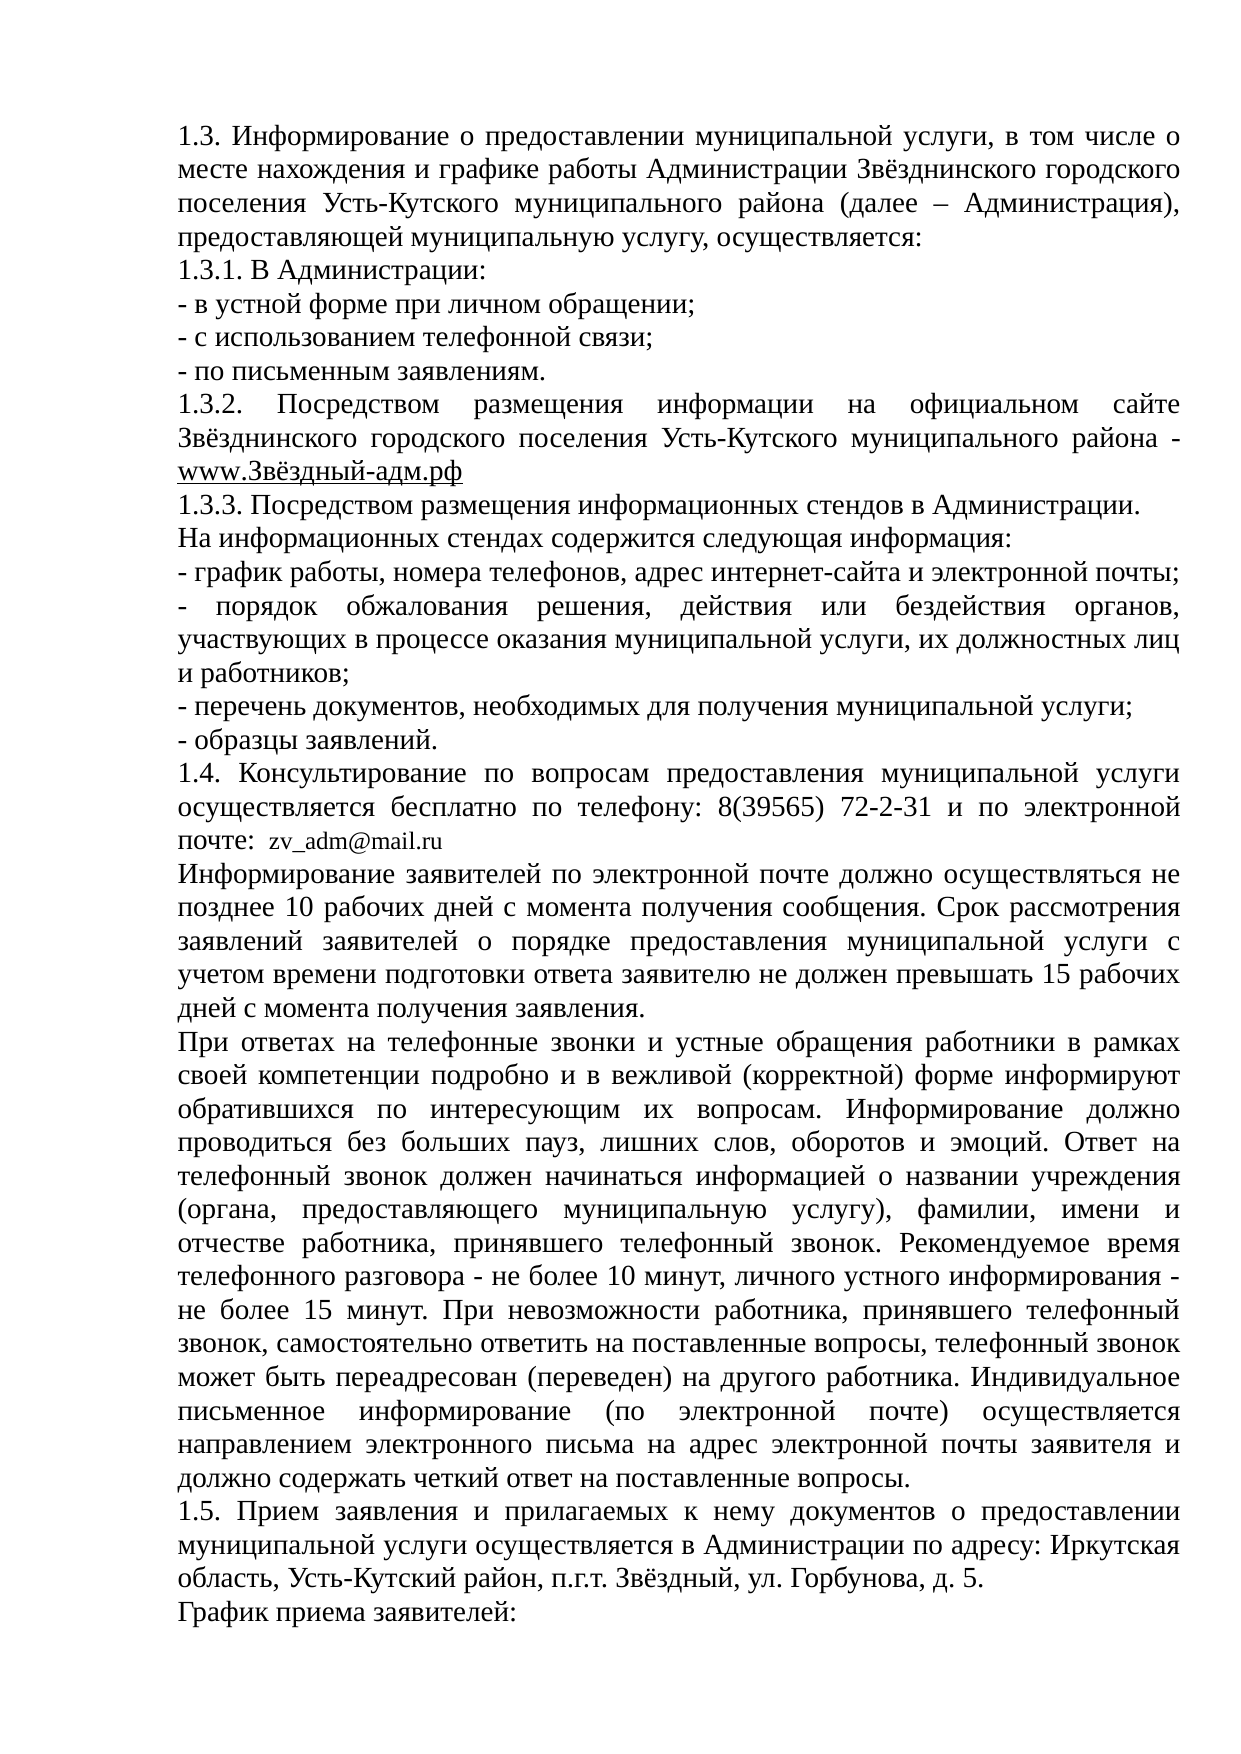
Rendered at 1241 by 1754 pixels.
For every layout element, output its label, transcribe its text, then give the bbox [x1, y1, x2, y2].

text - с использованием телефонной связи; [177, 319, 1181, 353]
text 1.5. Прием заявления и прилагаемых к нему документов о предоставлении муниципальной услуги осуществляется в Администрации по адресу: Иркутская область, Усть-Кутский район, п.г.т. Звёздный, ул. Горбунова, д. 5. [177, 1493, 1181, 1594]
text 1.3.3. Посредством размещения информационных стендов в Администрации. [177, 487, 1181, 521]
text 1.3.1. В Администрации: [177, 252, 1181, 286]
text - образцы заявлений. [177, 722, 1181, 755]
text График приема заявителей: [177, 1594, 1181, 1627]
text На информационных стендах содержится следующая информация: [177, 521, 1181, 554]
text - в устной форме при личном обращении; [177, 286, 1181, 319]
text 1.3.2. Посредством размещения информации на официальном сайте Звёзднинского городского поселения Усть-Кутского муниципального района - www.Звёздный-адм.рф [177, 386, 1181, 487]
text 1.4. Консультирование по вопросам предоставления муниципальной услуги осуществляется бесплатно по телефону: 8(39565) 72-2-31 и по электронной почте: zv_adm@mail.ru [177, 755, 1181, 856]
text - график работы, номера телефонов, адрес интернет-сайта и электронной почты; [177, 554, 1181, 588]
text - порядок обжалования решения, действия или бездействия органов, участвующих в процессе оказания муниципальной услуги, их должностных лиц и работников; [177, 588, 1181, 688]
text При ответах на телефонные звонки и устные обращения работники в рамках своей компетенции подробно и в вежливой (корректной) форме информируют обратившихся по интересующим их вопросам. Информирование должно проводиться без больших пауз, лишних слов, оборотов и эмоций. Ответ на телефонный звонок должен начинаться информацией о названии учреждения (органа, предоставляющего муниципальную услугу), фамилии, имени и отчестве работника, принявшего телефонный звонок. Рекомендуемое время телефонного разговора - не более 10 минут, личного устного информирования - не более 15 минут. При невозможности работника, принявшего телефонный звонок, самостоятельно ответить на поставленные вопросы, телефонный звонок может быть переадресован (переведен) на другого работника. Индивидуальное письменное информирование (по электронной почте) осуществляется направлением электронного письма на адрес электронной почты заявителя и должно содержать четкий ответ на поставленные вопросы. [177, 1024, 1181, 1493]
text - перечень документов, необходимых для получения муниципальной услуги; [177, 688, 1181, 722]
text 1.3. Информирование о предоставлении муниципальной услуги, в том числе о месте нахождения и графике работы Администрации Звёзднинского городского поселения Усть-Кутского муниципального района (далее – Администрация), предоставляющей муниципальную услугу, осуществляется: [177, 118, 1181, 252]
text Информирование заявителей по электронной почте должно осуществляться не позднее 10 рабочих дней с момента получения сообщения. Срок рассмотрения заявлений заявителей о порядке предоставления муниципальной услуги с учетом времени подготовки ответа заявителю не должен превышать 15 рабочих дней с момента получения заявления. [177, 856, 1181, 1024]
text - по письменным заявлениям. [177, 353, 1181, 386]
